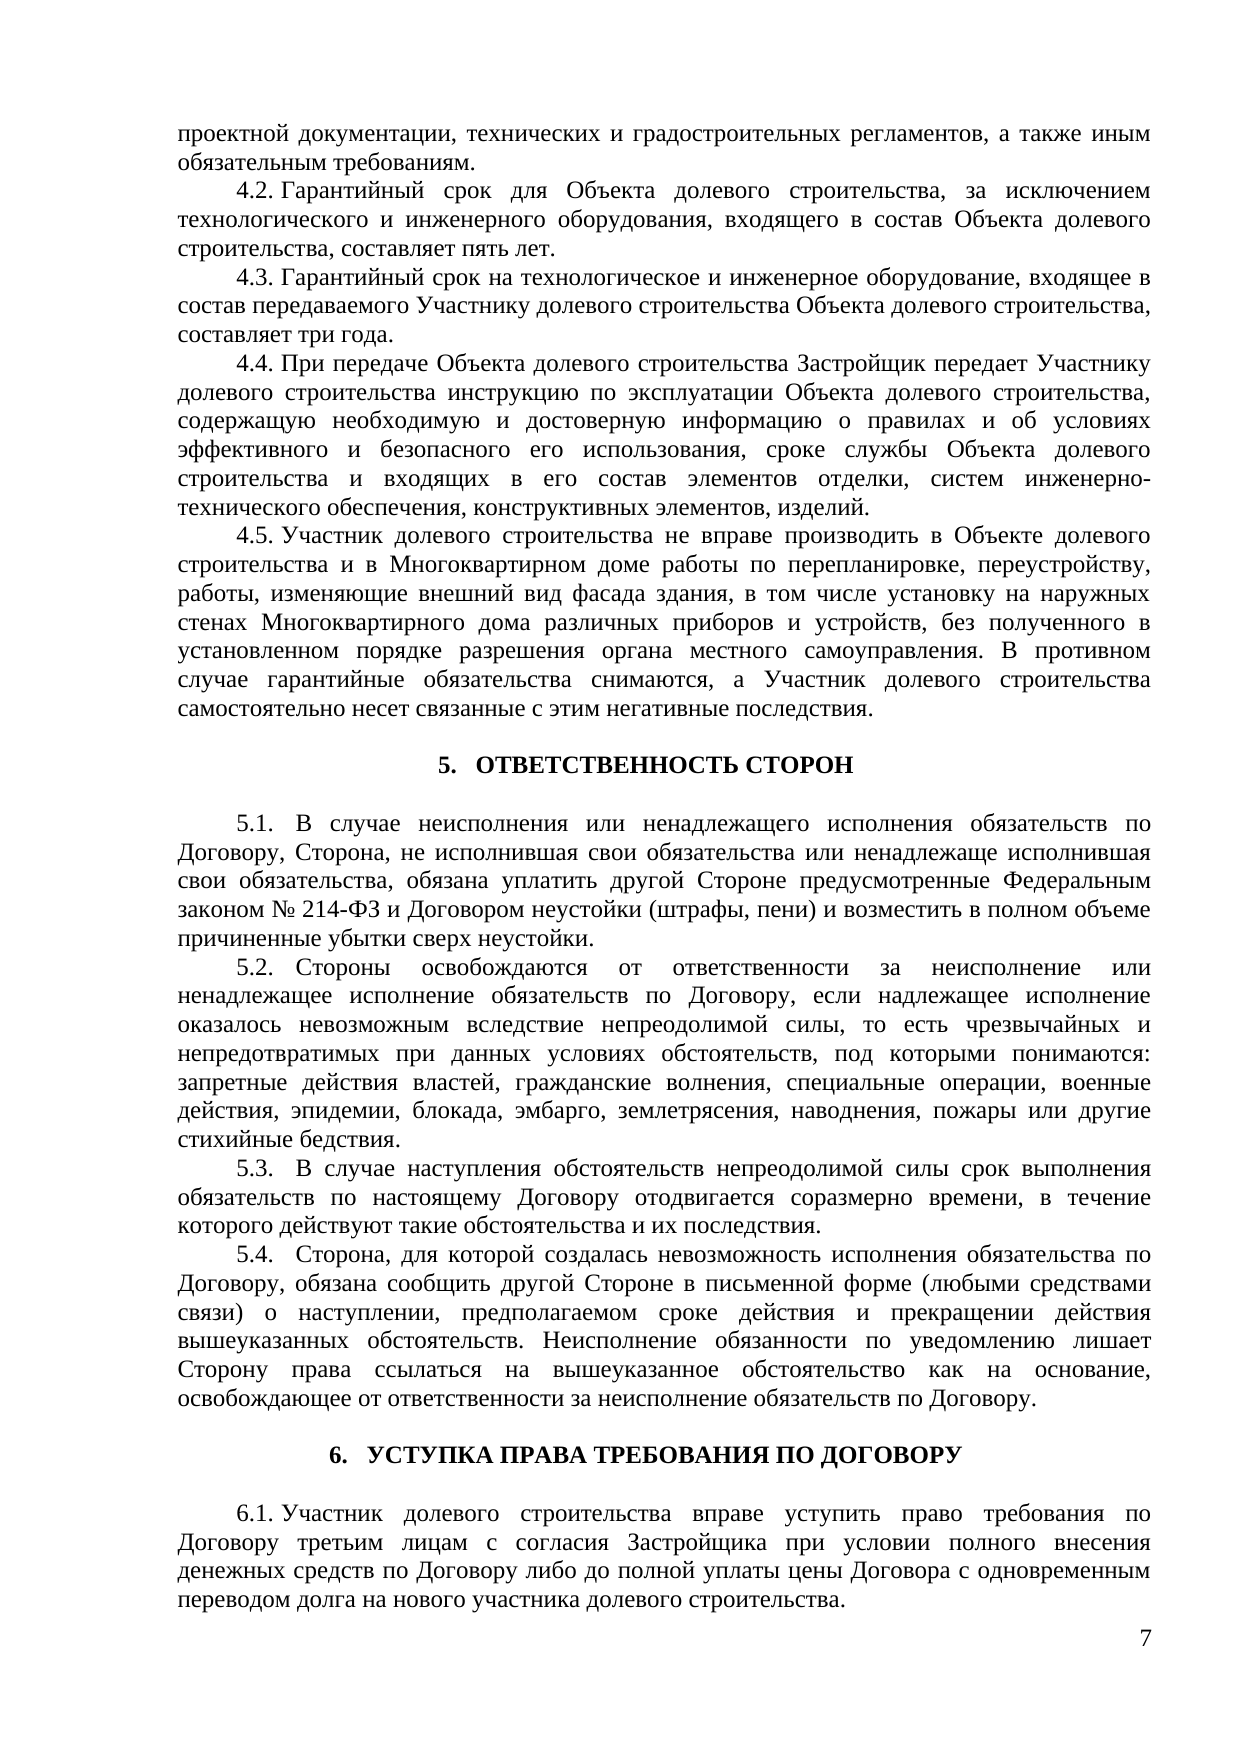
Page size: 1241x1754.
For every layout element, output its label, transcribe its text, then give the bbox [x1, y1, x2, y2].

list Гарантийный срок на технологическое и инженерное оборудование, входящее в состав передаваемого Участнику долевого строительства Объекта долевого строительства, составляет три года. [177, 262, 1152, 348]
list Участник долевого строительства не вправе производить в Объекте долевого строительства и в Многоквартирном доме работы по перепланировке, переустройству, работы, изменяющие внешний вид фасада здания, в том числе установку на наружных стенах Многоквартирного дома различных приборов и устройств, без полученного в установленном порядке разрешения органа местного самоуправления. В противном случае гарантийные обязательства снимаются, а Участник долевого строительства самостоятельно несет связанные с этим негативные последствия. [177, 521, 1152, 722]
list Участник долевого строительства вправе уступить право требования по Договору третьим лицам с согласия Застройщика при условии полного внесения денежных средств по Договору либо до полной уплаты цены Договора с одновременным переводом долга на нового участника долевого строительства. [177, 1498, 1152, 1613]
list В случае неисполнения или ненадлежащего исполнения обязательств по Договору, Сторона, не исполнившая свои обязательства или ненадлежаще исполнившая свои обязательства, обязана уплатить другой Стороне предусмотренные Федеральным законом № 214-ФЗ и Договором неустойки (штрафы, пени) и возместить в полном объеме причиненные убытки сверх неустойки. [177, 808, 1152, 952]
list Стороны освобождаются от ответственности за неисполнение или ненадлежащее исполнение обязательств по Договору, если надлежащее исполнение оказалось невозможным вследствие непреодолимой силы, то есть чрезвычайных и непредотвратимых при данных условиях обстоятельств, под которыми понимаются: запретные действия властей, гражданские волнения, специальные операции, военные действия, эпидемии, блокада, эмбарго, землетрясения, наводнения, пожары или другие стихийные бедствия. [177, 952, 1152, 1153]
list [177, 118, 1152, 176]
list В случае наступления обстоятельств непреодолимой силы срок выполнения обязательств по настоящему Договору отодвигается соразмерно времени, в течение которого действуют такие обстоятельства и их последствия. [177, 1153, 1152, 1239]
list Гарантийный срок для Объекта долевого строительства, за исключением технологического и инженерного оборудования, входящего в состав Объекта долевого строительства, составляет пять лет. [177, 176, 1152, 262]
list Сторона, для которой создалась невозможность исполнения обязательства по Договору, обязана сообщить другой Стороне в письменной форме (любыми средствами связи) о наступлении, предполагаемом сроке действия и прекращении действия вышеуказанных обстоятельств. Неисполнение обязанности по уведомлению лишает Сторону права ссылаться на вышеуказанное обстоятельство как на основание, освобождающее от ответственности за неисполнение обязательств по Договору. [177, 1239, 1152, 1412]
list При передаче Объекта долевого строительства Застройщик передает Участнику долевого строительства инструкцию по эксплуатации Объекта долевого строительства, содержащую необходимую и достоверную информацию о правилах и об условиях эффективного и безопасного его использования, сроке службы Объекта долевого строительства и входящих в его состав элементов отделки, систем инженерно-технического обеспечения, конструктивных элементов, изделий. [177, 348, 1152, 521]
list УСТУПКА ПРАВА ТРЕБОВАНИЯ ПО ДОГОВОРУ [140, 1441, 1152, 1469]
list ОТВЕТСТВЕННОСТЬ СТОРОН [140, 751, 1152, 779]
